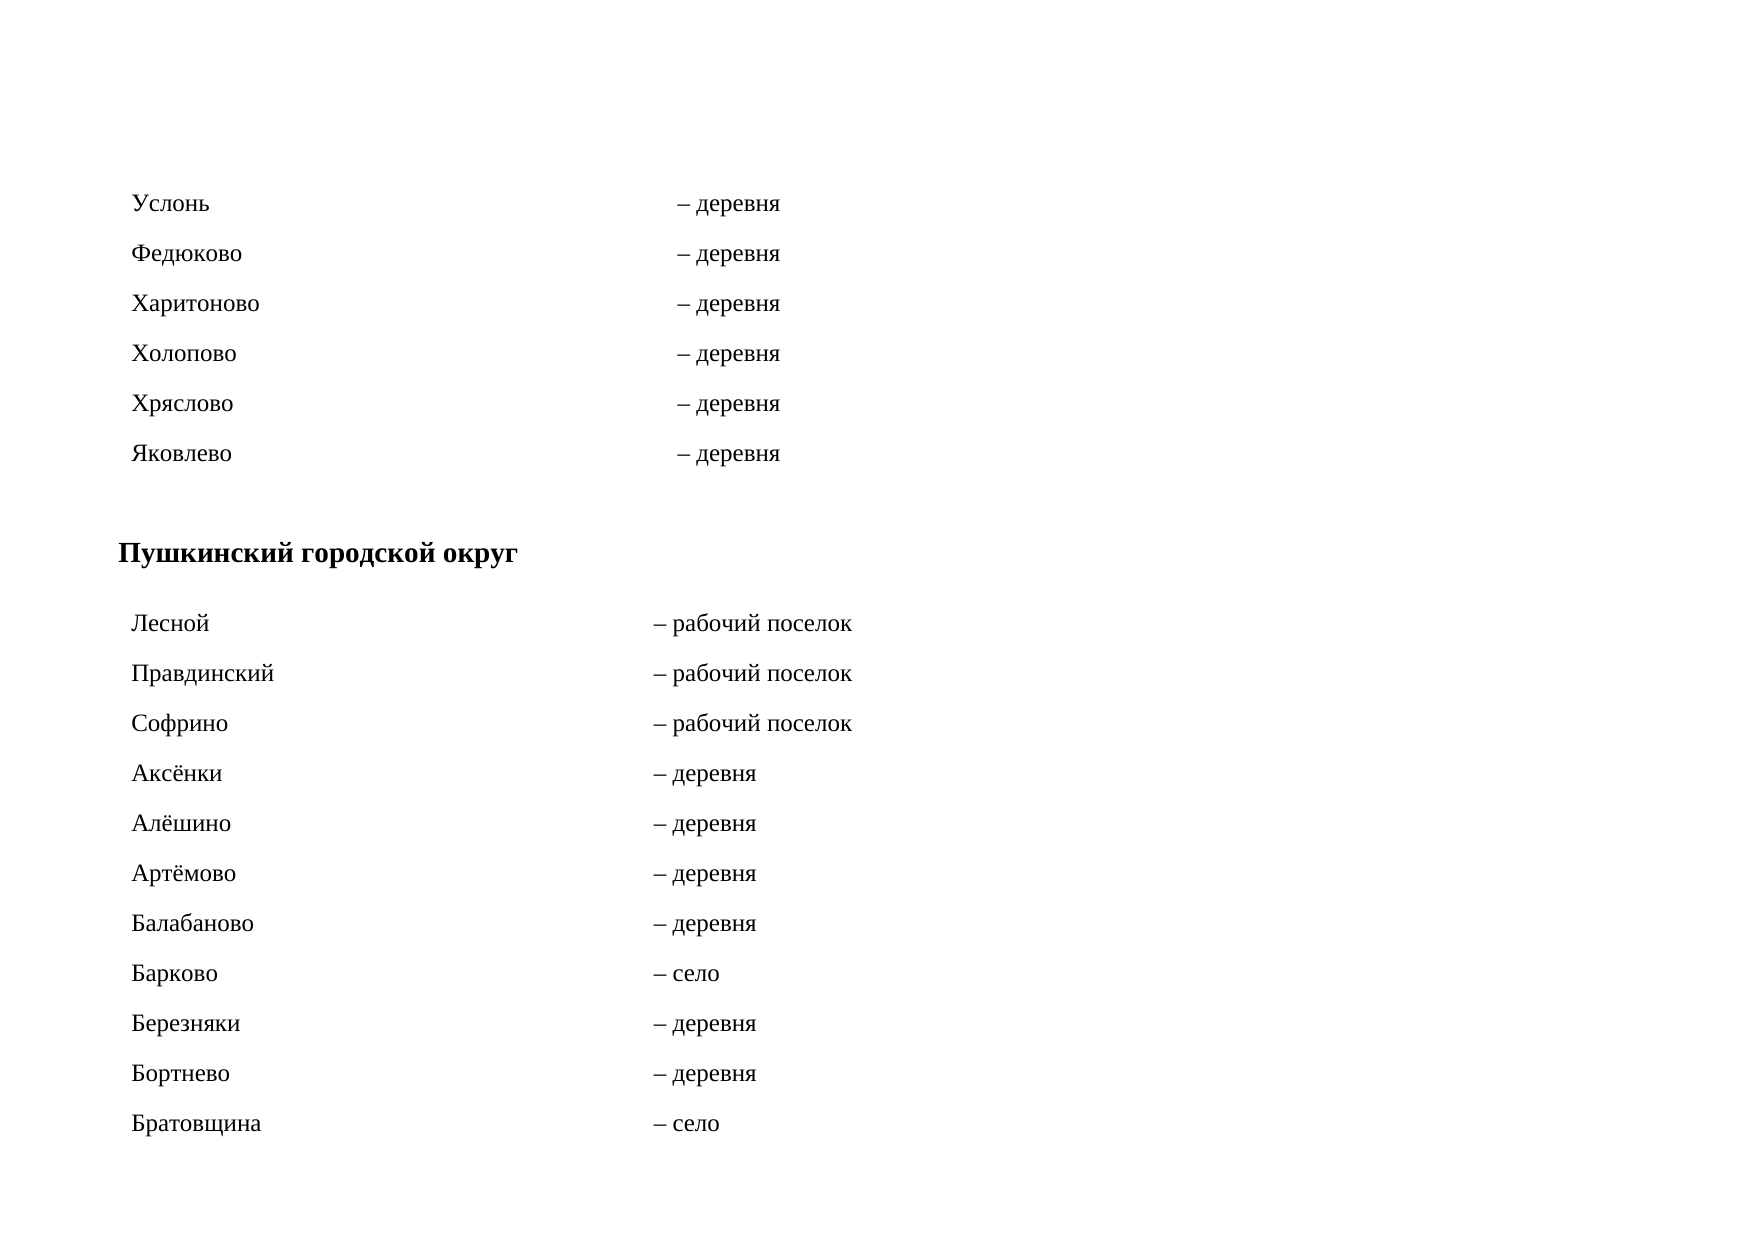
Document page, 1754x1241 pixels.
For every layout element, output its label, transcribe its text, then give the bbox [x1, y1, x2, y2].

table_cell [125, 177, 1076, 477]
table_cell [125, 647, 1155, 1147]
text Пушкинский городской округ [118, 535, 1746, 568]
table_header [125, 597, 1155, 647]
